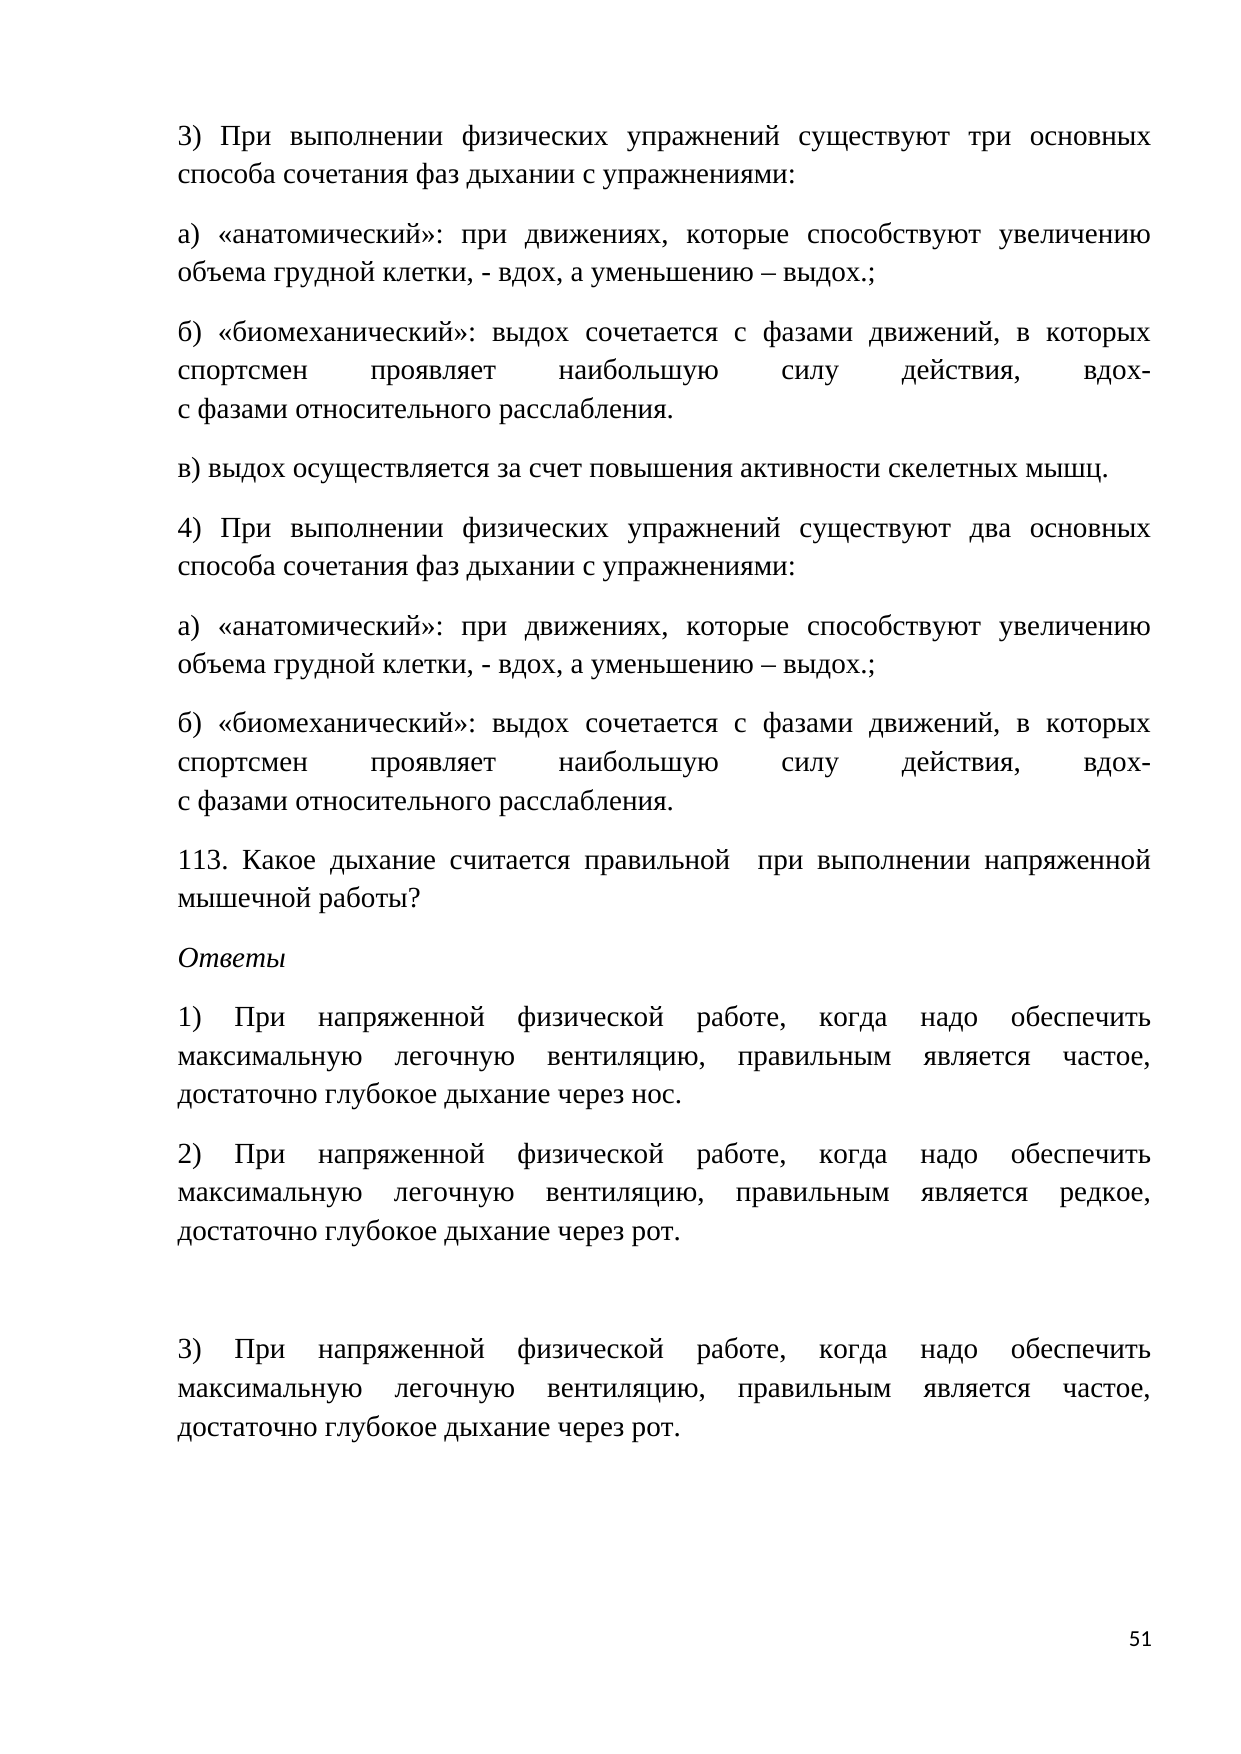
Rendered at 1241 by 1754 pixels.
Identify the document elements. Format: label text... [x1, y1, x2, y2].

text 3) При напряженной физической работе, когда надо обеспечить максимальную легочную вентиляцию, правильным является частое, достаточно глубокое дыхание через рот. [177, 1332, 1152, 1442]
text в) выдох осуществляется за счет повышения активности скелетных мышц. [177, 450, 1152, 484]
text Ответы [177, 940, 1152, 973]
text 3) При выполнении физических упражнений существуют три основных способа сочетания фаз дыхании с упражнениями: [177, 118, 1152, 190]
text 2) При напряженной физической работе, когда надо обеспечить максимальную легочную вентиляцию, правильным является редкое, достаточно глубокое дыхание через рот. [177, 1136, 1152, 1246]
text 113. Какое дыхание считается правильной при выполнении напряженной мышечной работы? [177, 842, 1152, 914]
text а) «анатомический»: при движениях, которые способствуют увеличению объема грудной клетки, - вдох, а уменьшению – выдох.; [177, 608, 1152, 680]
text 4) При выполнении физических упражнений существуют два основных способа сочетания фаз дыхании с упражнениями: [177, 510, 1152, 582]
text а) «анатомический»: при движениях, которые способствуют увеличению объема грудной клетки, - вдох, а уменьшению – выдох.; [177, 216, 1152, 288]
text 1) При напряженной физической работе, когда надо обеспечить максимальную легочную вентиляцию, правильным является частое, достаточно глубокое дыхание через нос. [177, 999, 1152, 1110]
